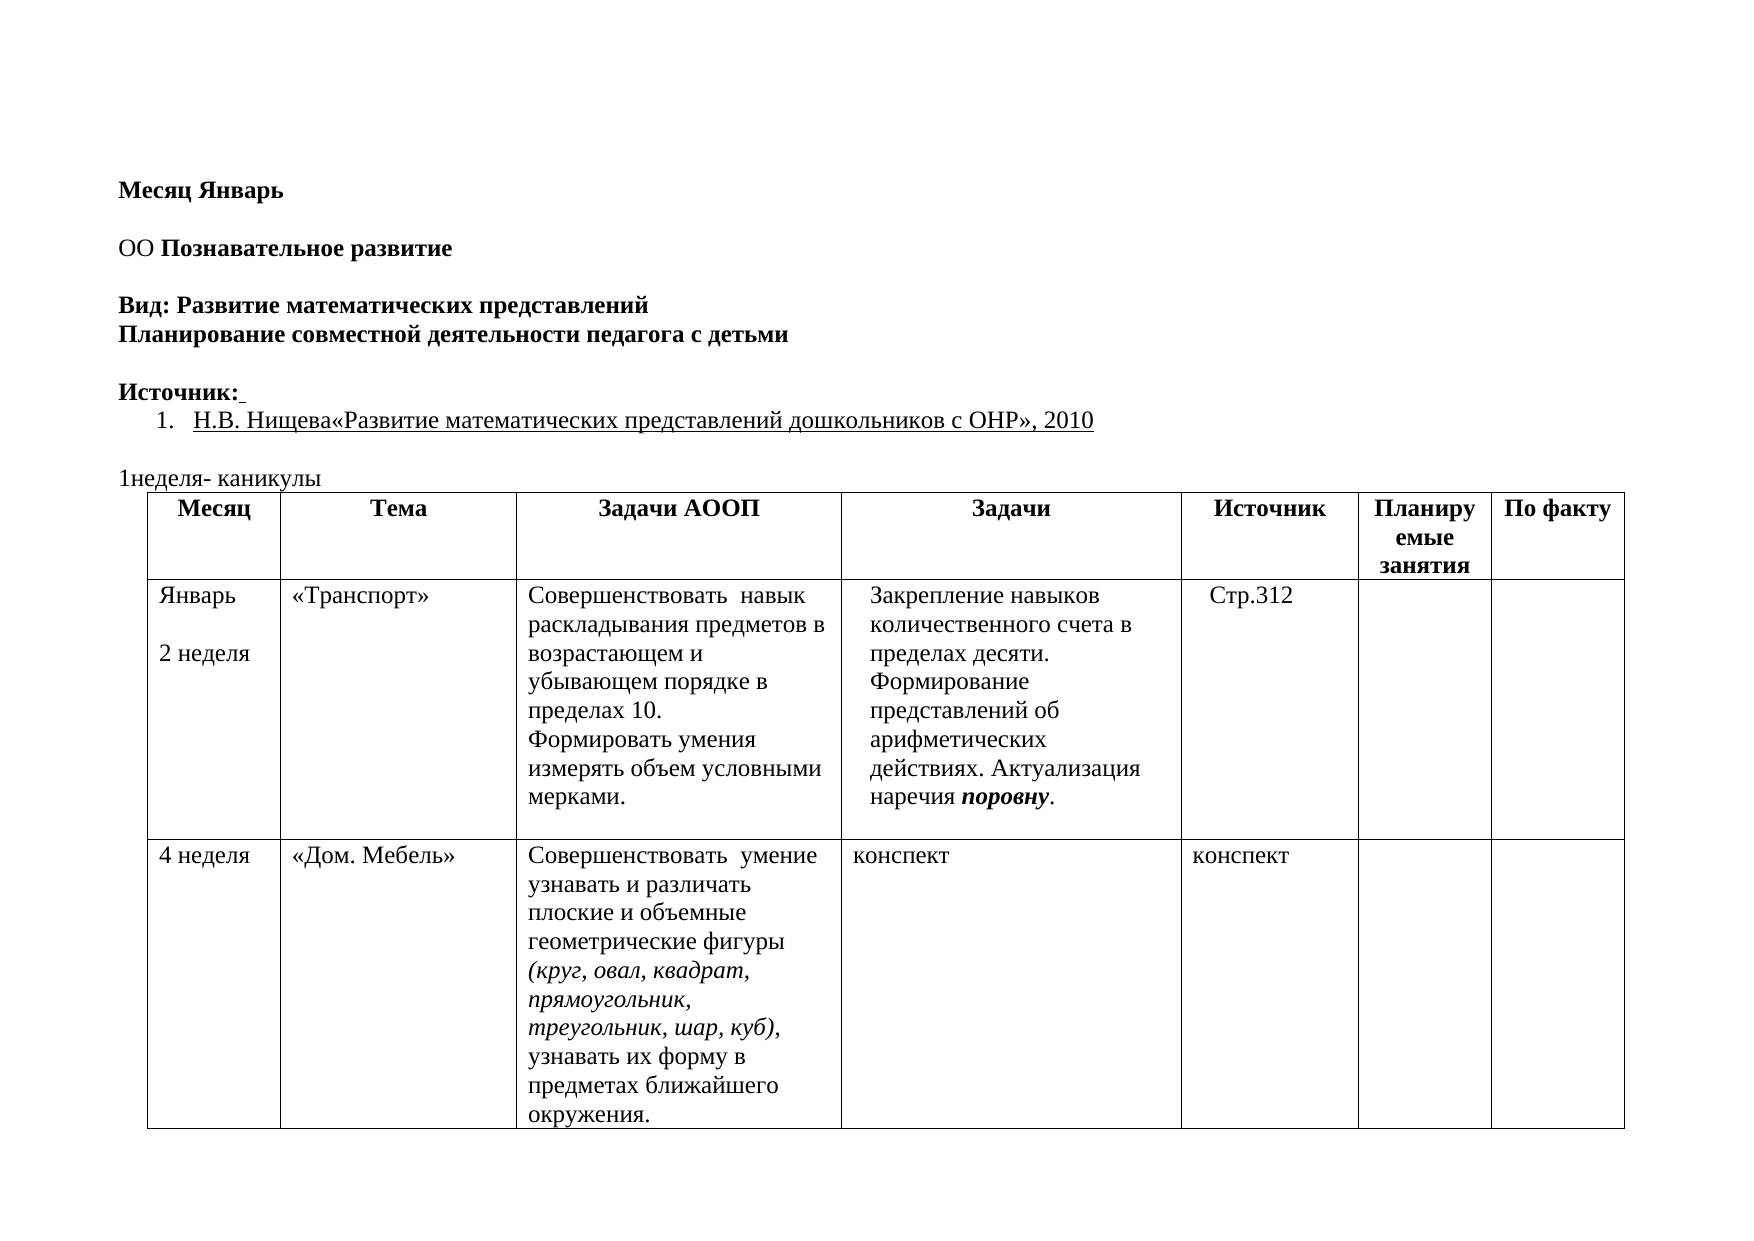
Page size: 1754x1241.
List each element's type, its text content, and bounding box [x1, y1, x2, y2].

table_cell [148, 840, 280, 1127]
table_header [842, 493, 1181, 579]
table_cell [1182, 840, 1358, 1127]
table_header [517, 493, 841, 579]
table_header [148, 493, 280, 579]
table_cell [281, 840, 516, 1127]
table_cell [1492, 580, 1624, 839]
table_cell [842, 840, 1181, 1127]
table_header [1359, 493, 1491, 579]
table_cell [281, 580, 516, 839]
text Вид: Развитие математических представлений [118, 291, 1636, 319]
list Н.В. Нищева«Развитие математических представлений дошкольников с ОНР», 2010 [156, 406, 1636, 434]
text Источник: [118, 377, 1636, 406]
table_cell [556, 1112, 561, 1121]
text Месяц Январь [118, 176, 1636, 204]
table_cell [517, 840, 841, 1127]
text 1неделя- каникулы [118, 463, 1636, 492]
text Планирование совместной деятельности педагога с детьми [118, 319, 1636, 348]
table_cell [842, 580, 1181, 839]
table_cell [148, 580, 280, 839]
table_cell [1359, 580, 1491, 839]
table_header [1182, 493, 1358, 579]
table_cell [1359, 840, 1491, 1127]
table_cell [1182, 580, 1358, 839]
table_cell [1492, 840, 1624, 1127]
text ОО Познавательное развитие [118, 233, 1636, 262]
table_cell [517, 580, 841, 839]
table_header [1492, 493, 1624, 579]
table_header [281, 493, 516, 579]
